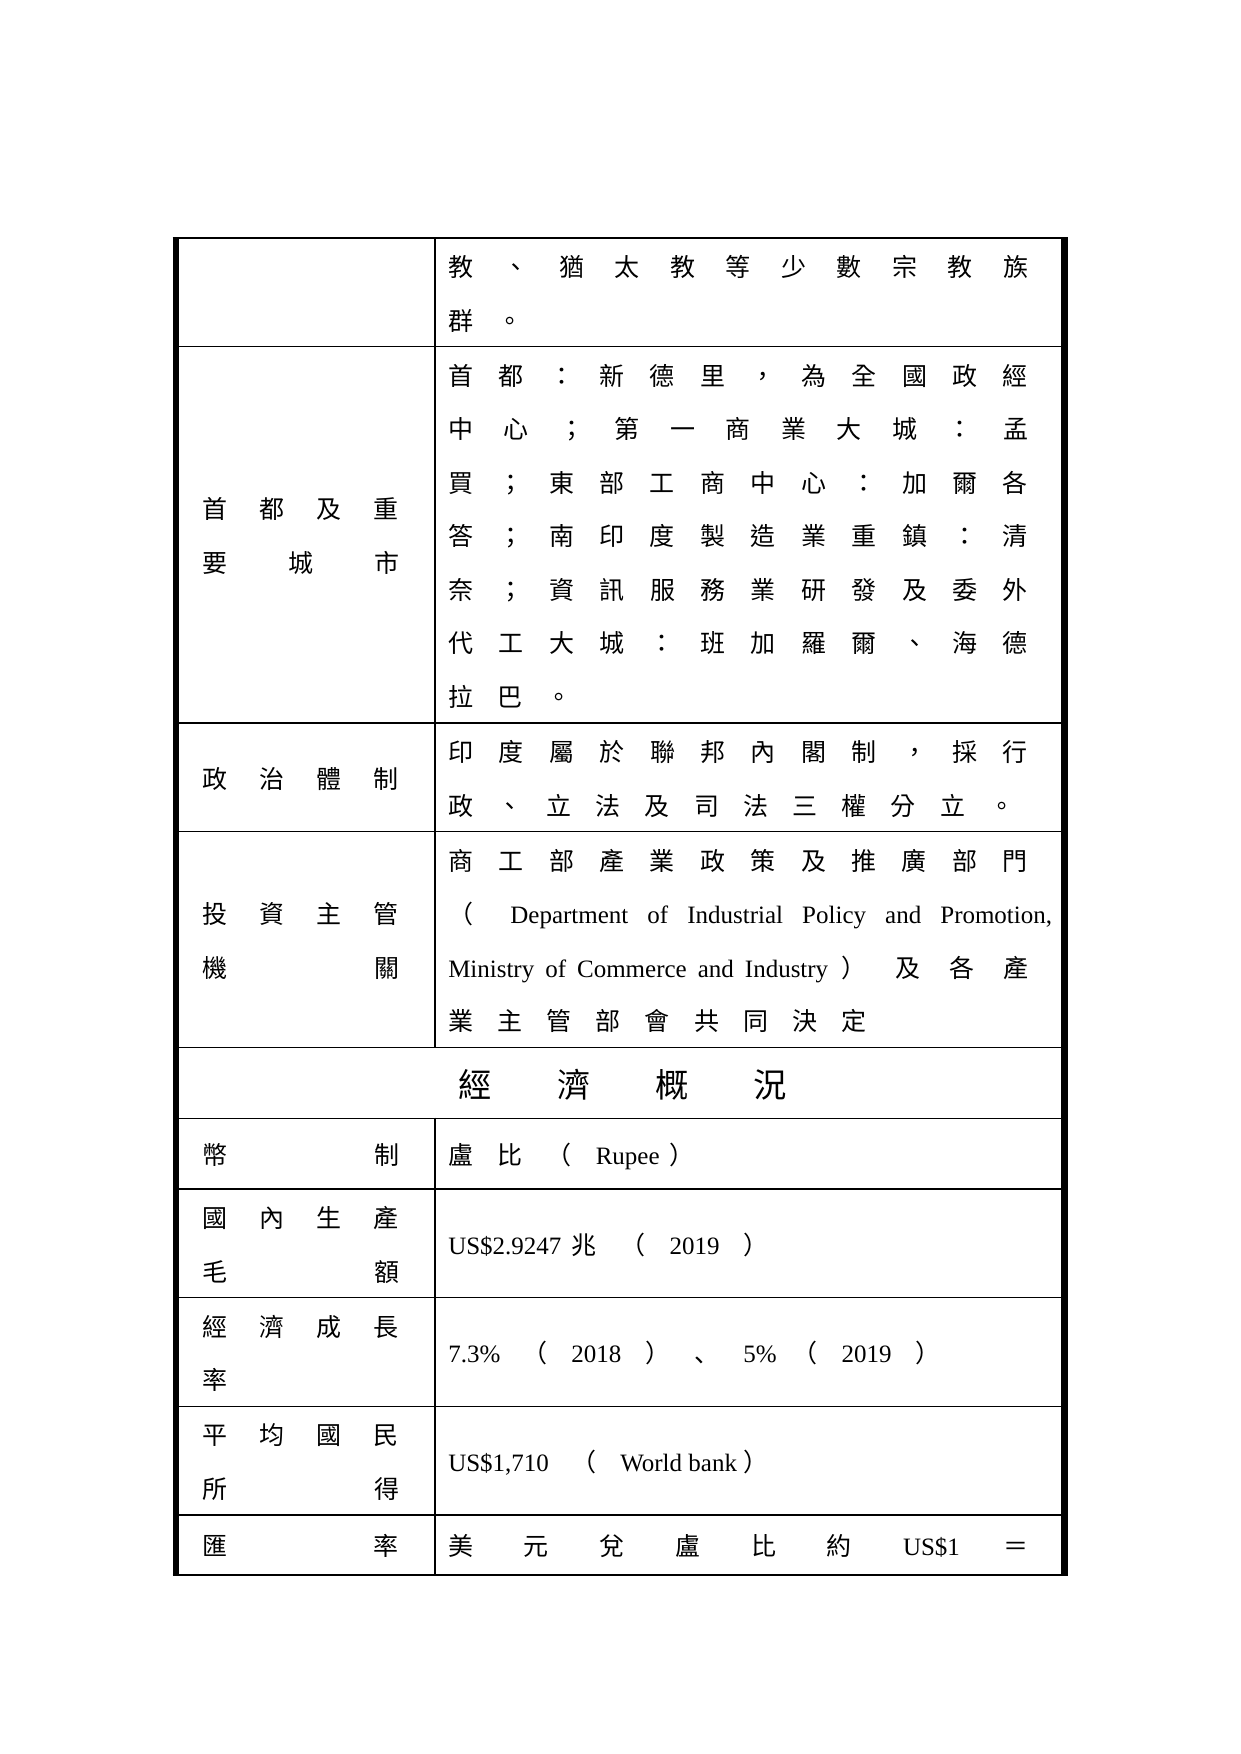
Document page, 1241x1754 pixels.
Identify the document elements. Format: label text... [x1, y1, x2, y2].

table_cell US$1,710（World bank） [436, 1407, 1061, 1514]
table_cell 國內生產毛額 [179, 1190, 434, 1297]
table_cell 投資主管機關 [179, 832, 434, 1047]
table_cell 首都：新德里，為全國政經中心；第一商業大城：孟買；東部工商中心：加爾各答；南印度製造業重鎮：清奈；資訊服務業研發及委外代工大城：班加羅爾、海德拉巴。 [436, 347, 1061, 722]
table_cell 政治體制 [179, 724, 434, 831]
table_cell 7.3%（2018）、5%（2019） [436, 1298, 1061, 1406]
table_cell 平均國民所得 [179, 1407, 434, 1514]
table_cell 商工部產業政策及推廣部門（Department of Industrial Policy and Promotion, Ministry of Commerce and Industry）及各產業主管部會共同決定 [436, 832, 1061, 1047]
table_cell 經 濟 概 況 [179, 1048, 1061, 1117]
table_cell US$2.9247兆（2019） [436, 1190, 1061, 1297]
table_cell 幣制 [179, 1119, 434, 1188]
table_cell 宗教 [179, 239, 434, 346]
table_cell 盧比（Rupee） [436, 1119, 1061, 1188]
table_cell 經濟成長率 [179, 1298, 434, 1406]
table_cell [436, 239, 1061, 346]
table_cell 印度屬於聯邦內閣制，採行政、立法及司法三權分立。 [436, 724, 1061, 831]
table_cell 匯 率 [179, 1516, 434, 1574]
table_cell 首都及重要城市 [179, 347, 434, 722]
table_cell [436, 1516, 1061, 1574]
